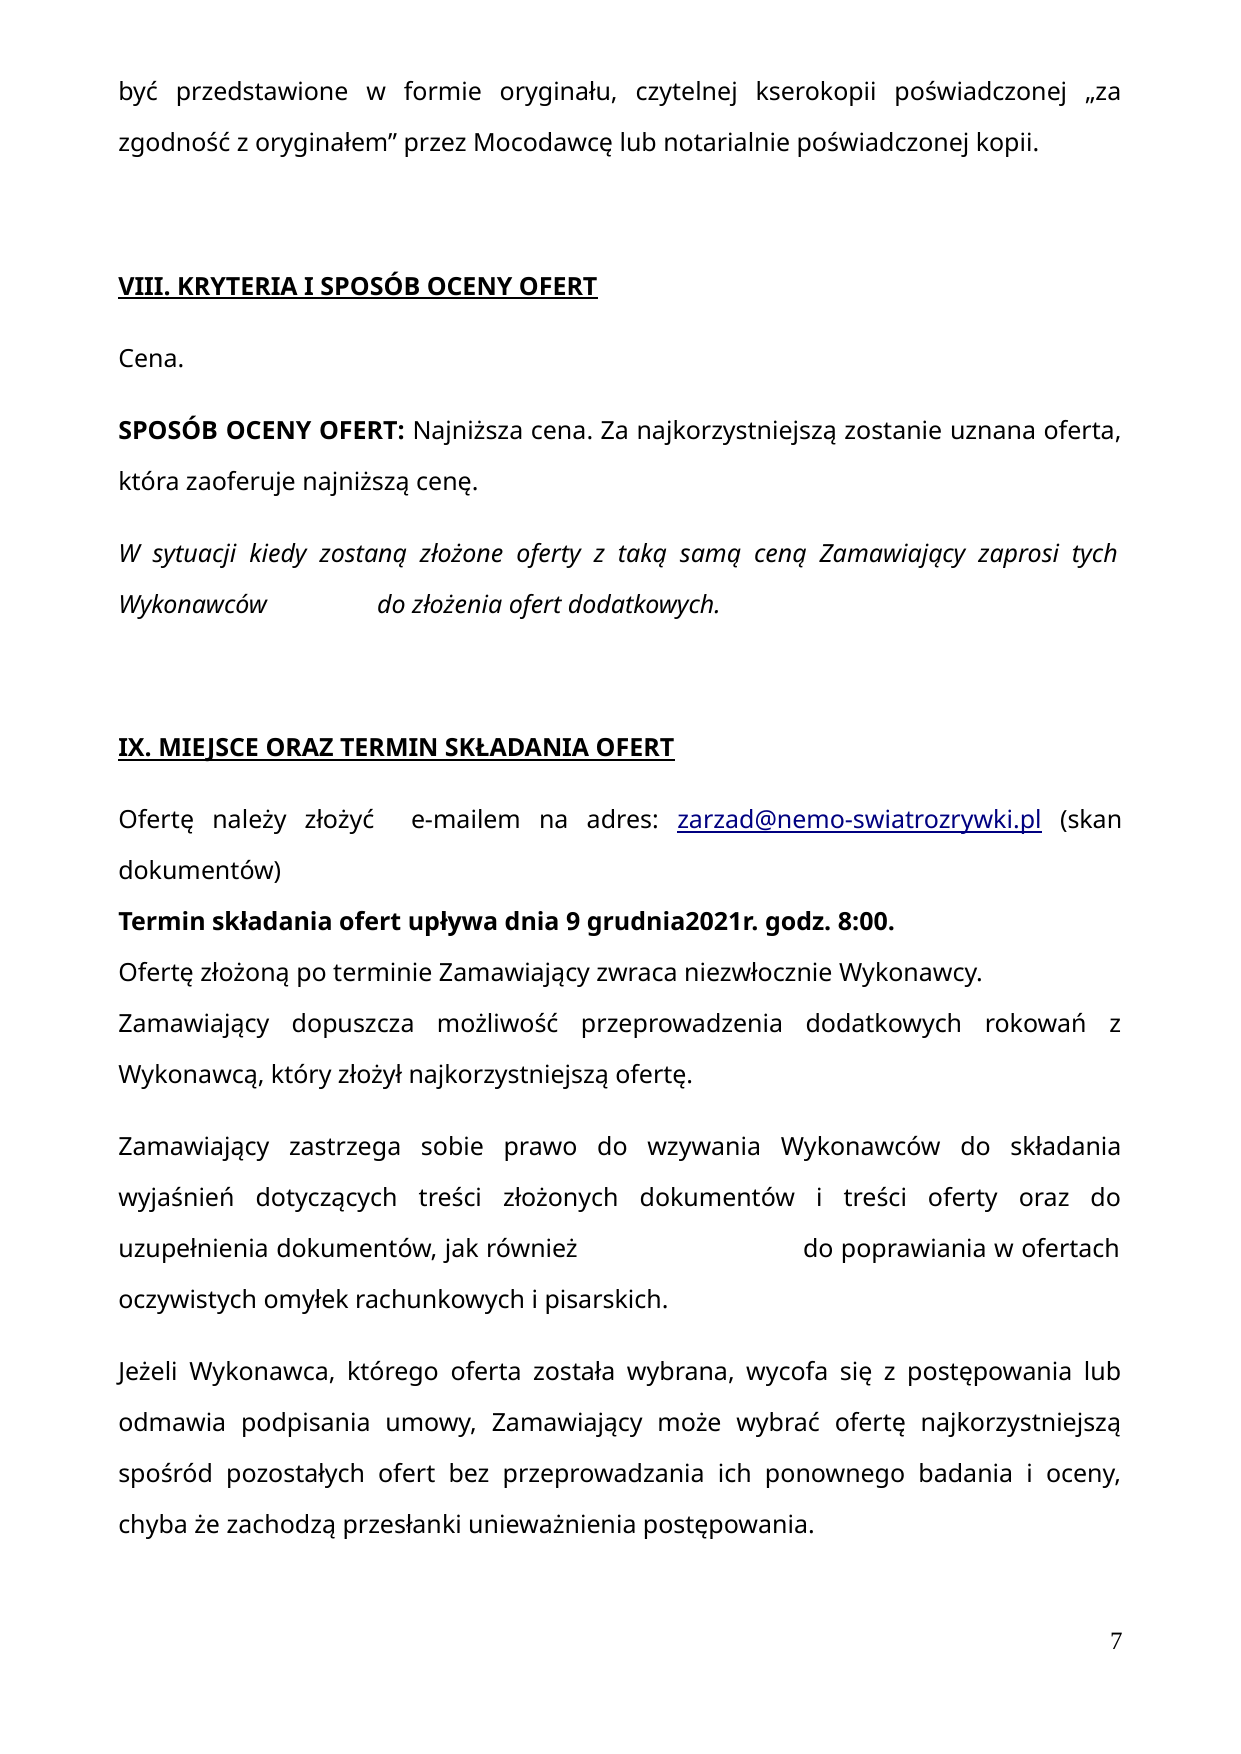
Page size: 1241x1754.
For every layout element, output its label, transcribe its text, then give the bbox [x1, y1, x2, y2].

text W sytuacji kiedy zostaną złożone oferty z taką samą ceną Zamawiający zaprosi tych Wykonawców do złożenia ofert dodatkowych. [118, 535, 1122, 620]
text IX. MIEJSCE ORAZ TERMIN SKŁADANIA OFERT [118, 730, 1122, 764]
text Jeżeli Wykonawca, którego oferta została wybrana, wycofa się z postępowania lub odmawia podpisania umowy, Zamawiający może wybrać ofertę najkorzystniejszą spośród pozostałych ofert bez przeprowadzania ich ponownego badania i oceny, chyba że zachodzą przesłanki unieważnienia postępowania. [118, 1354, 1122, 1541]
text Ofertę złożoną po terminie Zamawiający zwraca niezwłocznie Wykonawcy. [118, 955, 1122, 989]
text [118, 74, 1122, 159]
text Termin składania ofert upływa dnia 9 grudnia2021r. godz. 8:00. [118, 904, 1122, 938]
text Cena. [118, 340, 1122, 374]
text Zamawiający zastrzega sobie prawo do wzywania Wykonawców do składania wyjaśnień dotyczących treści złożonych dokumentów i treści oferty oraz do uzupełnienia dokumentów, jak również do poprawiania w ofertach oczywistych omyłek rachunkowych i pisarskich. [118, 1129, 1122, 1316]
text VIII. KRYTERIA I SPOSÓB OCENY OFERT [118, 268, 1122, 303]
text SPOSÓB OCENY OFERT: Najniższa cena. Za najkorzystniejszą zostanie uznana oferta, która zaoferuje najniższą cenę. [118, 412, 1122, 497]
text Zamawiający dopuszcza możliwość przeprowadzenia dodatkowych rokowań z Wykonawcą, który złożył najkorzystniejszą ofertę. [118, 1006, 1122, 1091]
text Ofertę należy złożyć e-mailem na adres: zarzad@nemo-swiatrozrywki.pl (skan dokumentów) [118, 802, 1122, 887]
